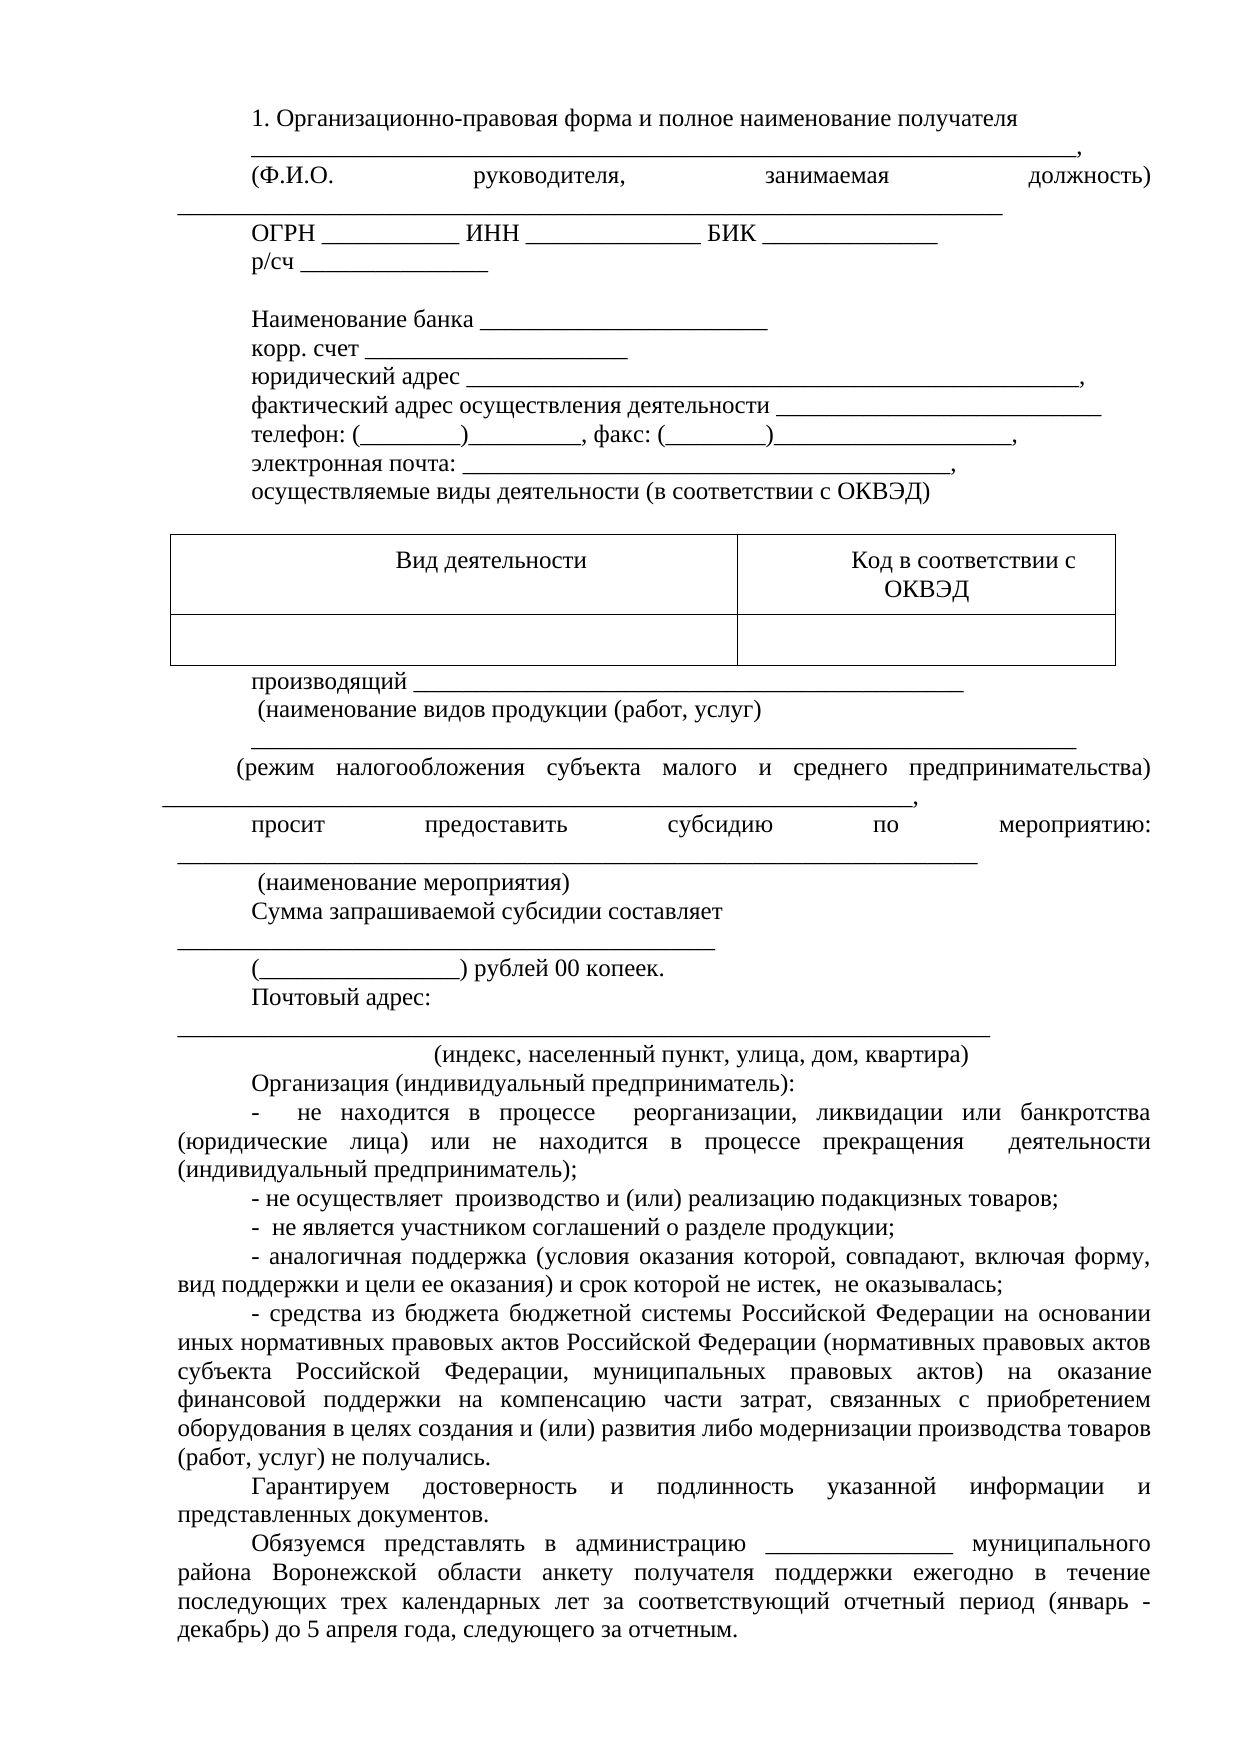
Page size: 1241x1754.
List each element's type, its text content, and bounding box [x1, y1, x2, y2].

text - средства из бюджета бюджетной системы Российской Федерации на основании иных нормативных правовых актов Российской Федерации (нормативных правовых актов субъекта Российской Федерации, муниципальных правовых актов) на оказание финансовой поддержки на компенсацию части затрат, связанных с приобретением оборудования в целях создания и (или) развития либо модернизации производства товаров (работ, услуг) не получались. [177, 1298, 1152, 1471]
text корр. счет _____________________ [177, 333, 1152, 361]
text (наименование видов продукции (работ, услуг) [177, 694, 1152, 723]
table_header Вид деятельности [171, 535, 737, 614]
table_cell [171, 615, 737, 665]
text __________________________________________________________________, [177, 131, 1152, 160]
table_cell [738, 615, 1115, 665]
text фактический адрес осуществления деятельности __________________________ [177, 390, 1152, 419]
text телефон: (________)_________, факс: (________)___________________, [177, 419, 1152, 448]
table_header Код в соответствии с ОКВЭД [738, 535, 1115, 614]
text электронная почта: _______________________________________, [177, 448, 1152, 476]
text юридический адрес _________________________________________________, [177, 361, 1152, 390]
text Сумма запрашиваемой субсидии составляет ___________________________________________ [177, 896, 1152, 953]
text производящий ____________________________________________ [177, 666, 1152, 694]
text - не является участником соглашений о разделе продукции; [177, 1212, 1152, 1241]
text - не осуществляет производство и (или) реализацию подакцизных товаров; [177, 1183, 1152, 1212]
text (________________) рублей 00 копеек. [177, 953, 1152, 982]
text Гарантируем достоверность и подлинность указанной информации и представленных документов. [177, 1471, 1152, 1528]
text __________________________________________________________________ [177, 723, 1152, 752]
text - не находится в процессе реорганизации, ликвидации или банкротства (юридические лица) или не находится в процессе прекращения деятельности (индивидуальный предприниматель); [177, 1097, 1152, 1183]
text осуществляемые виды деятельности (в соответствии с ОКВЭД) [177, 476, 1152, 505]
text Организация (индивидуальный предприниматель): [177, 1068, 1152, 1097]
text (индекс, населенный пункт, улица, дом, квартира) [177, 1039, 1152, 1068]
text 1. Организационно-правовая форма и полное наименование получателя [177, 103, 1152, 131]
text ОГРН ___________ ИНН ______________ БИК ______________ [177, 218, 1152, 246]
text просит предоставить субсидию по мероприятию: ________________________________________________________________ [177, 809, 1152, 867]
text Наименование банка _______________________ [177, 304, 1152, 333]
text Обязуемся представлять в администрацию _______________ муниципального района Воронежской области анкету получателя поддержки ежегодно в течение последующих трех календарных лет за соответствующий отчетный период (январь - декабрь) до 5 апреля года, следующего за отчетным. [177, 1528, 1152, 1643]
text р/сч _______________ [177, 246, 1152, 275]
text (режим налогообложения субъекта малого и среднего предпринимательства) ____________________________________________________________, [162, 752, 1152, 809]
text Почтовый адрес: _________________________________________________________________ [177, 982, 1152, 1039]
text (Ф.И.О. руководителя, занимаемая должность) __________________________________________________________________ [177, 160, 1152, 218]
text (наименование мероприятия) [177, 867, 1152, 896]
text - аналогичная поддержка (условия оказания которой, совпадают, включая форму, вид поддержки и цели ее оказания) и срок которой не истек, не оказывалась; [177, 1241, 1152, 1298]
